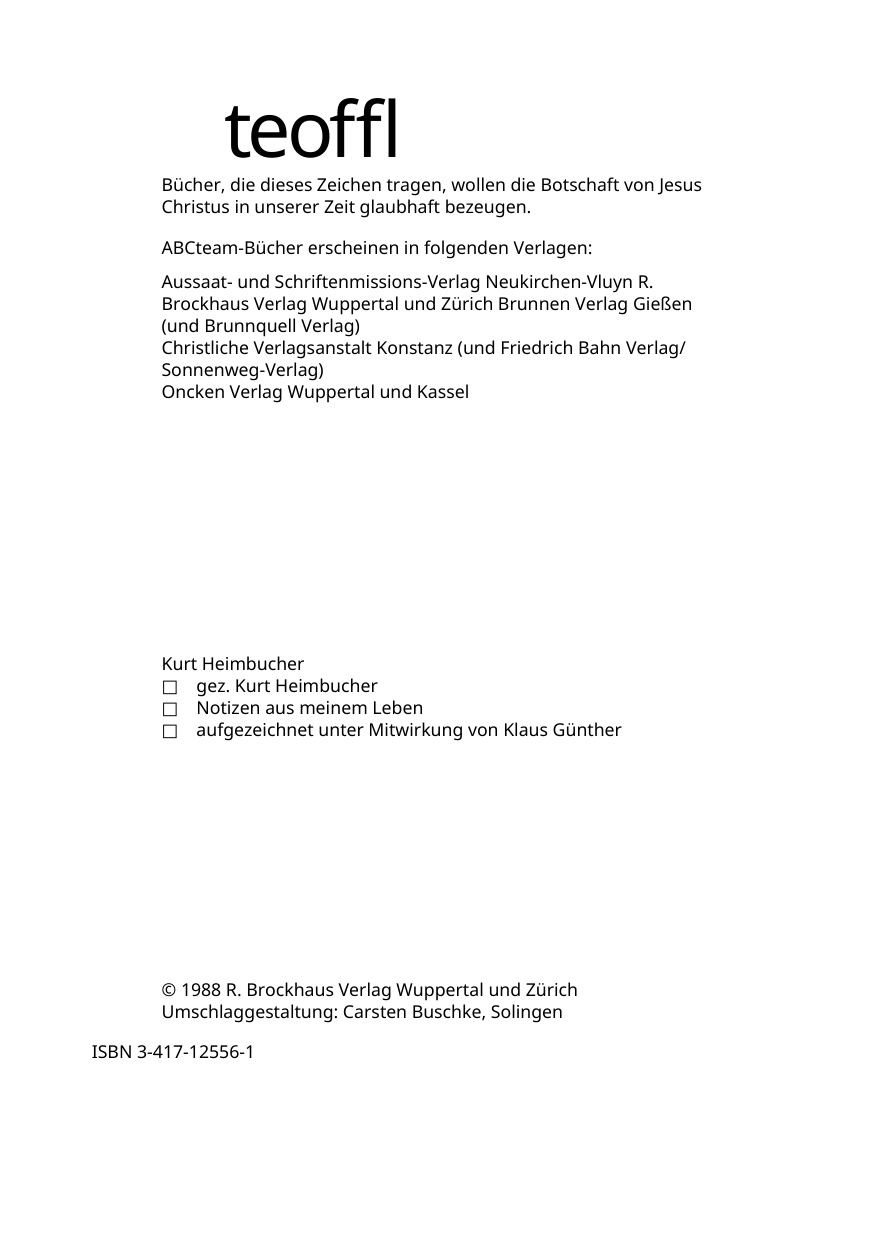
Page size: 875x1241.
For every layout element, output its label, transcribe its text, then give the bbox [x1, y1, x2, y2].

list gez. Kurt Heimbucher [161, 675, 710, 697]
text Christliche Verlagsanstalt Konstanz (und Friedrich Bahn Verlag/ Sonnenweg-Verlag) [161, 337, 710, 381]
text ABCteam-Bücher erscheinen in folgenden Verlagen: [161, 241, 710, 258]
list Notizen aus meinem Leben [161, 697, 710, 719]
text Bücher, die dieses Zeichen tragen, wollen die Botschaft von Jesus Christus in unserer Zeit glaubhaft bezeugen. [161, 174, 710, 218]
text Oncken Verlag Wuppertal und Kassel [161, 381, 710, 403]
subtitle teoffl [224, 96, 710, 173]
list aufgezeichnet unter Mitwirkung von Klaus Günther [161, 719, 710, 741]
text Aussaat- und Schriftenmissions-Verlag Neukirchen-Vluyn R. Brockhaus Verlag Wuppertal und Zürich Brunnen Verlag Gießen (und Brunnquell Verlag) [161, 271, 710, 337]
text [161, 979, 710, 1023]
text Kurt Heimbucher [161, 653, 710, 675]
